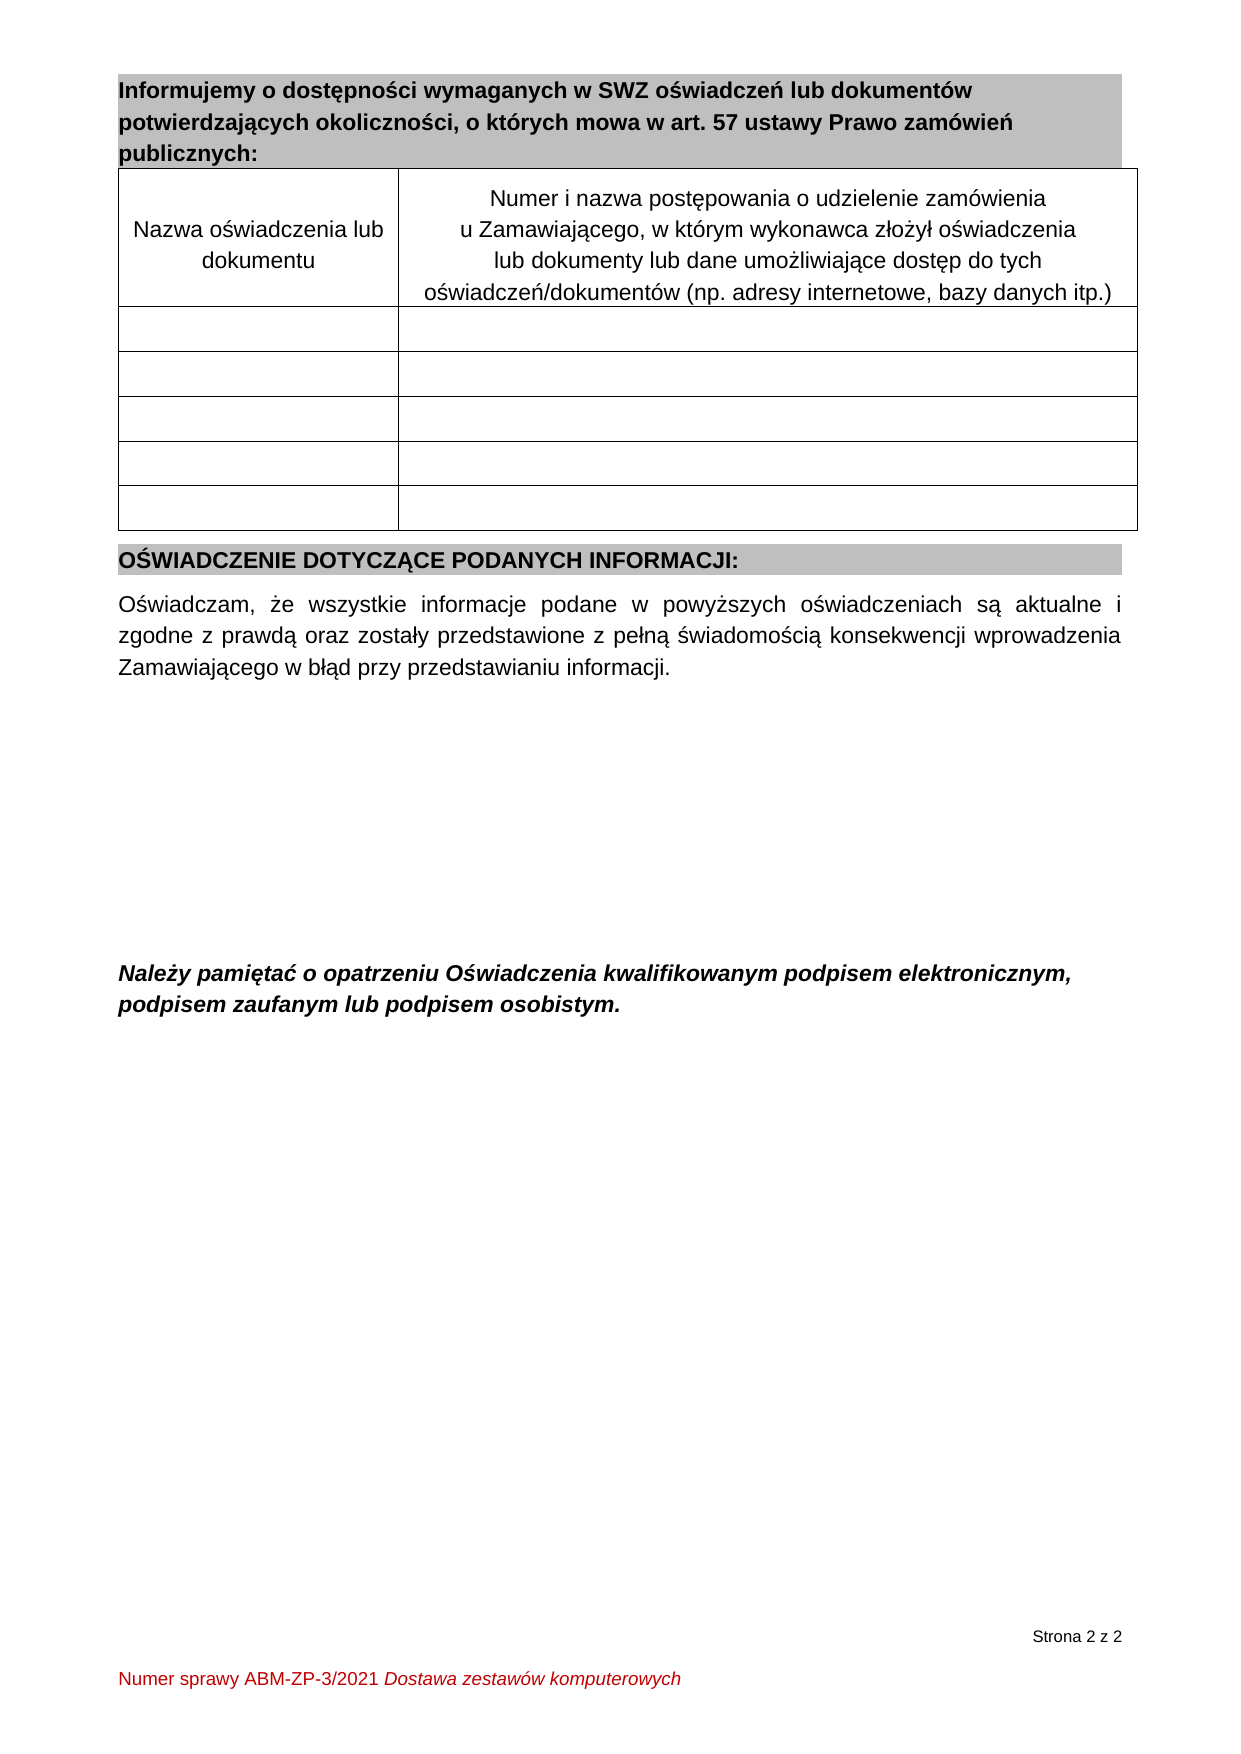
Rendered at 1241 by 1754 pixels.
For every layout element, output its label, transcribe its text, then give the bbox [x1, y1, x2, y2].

table_cell [399, 397, 1137, 441]
table_header Numer i nazwa postępowania o udzielenie zamówienia u Zamawiającego, w którym wykonawca złożył oświadczenia lub dokumenty lub dane umożliwiające dostęp do tych oświadczeń/dokumentów (np. adresy internetowe, bazy danych itp.) [399, 169, 1137, 306]
table_header Nazwa oświadczenia lub dokumentu [119, 169, 398, 306]
text Należy pamiętać o opatrzeniu Oświadczenia kwalifikowanym podpisem elektronicznym, podpisem zaufanym lub podpisem osobistym. [118, 956, 1122, 1019]
text OŚWIADCZENIE DOTYCZĄCE PODANYCH INFORMACJI: [118, 544, 1122, 575]
table_cell [399, 307, 1137, 351]
table_cell [119, 442, 398, 485]
table_cell [399, 352, 1137, 396]
table_cell [119, 397, 398, 441]
text Informujemy o dostępności wymaganych w SWZ oświadczeń lub dokumentów potwierdzających okoliczności, o których mowa w art. 57 ustawy Prawo zamówień publicznych: [118, 74, 1122, 168]
table_cell [399, 442, 1137, 485]
table_cell [119, 352, 398, 396]
table_cell [399, 486, 1137, 530]
text Oświadczam, że wszystkie informacje podane w powyższych oświadczeniach są aktualne i zgodne z prawdą oraz zostały przedstawione z pełną świadomością konsekwencji wprowadzenia Zamawiającego w błąd przy przedstawianiu informacji. [118, 587, 1122, 681]
table_cell [119, 486, 398, 530]
table_cell [119, 307, 398, 351]
